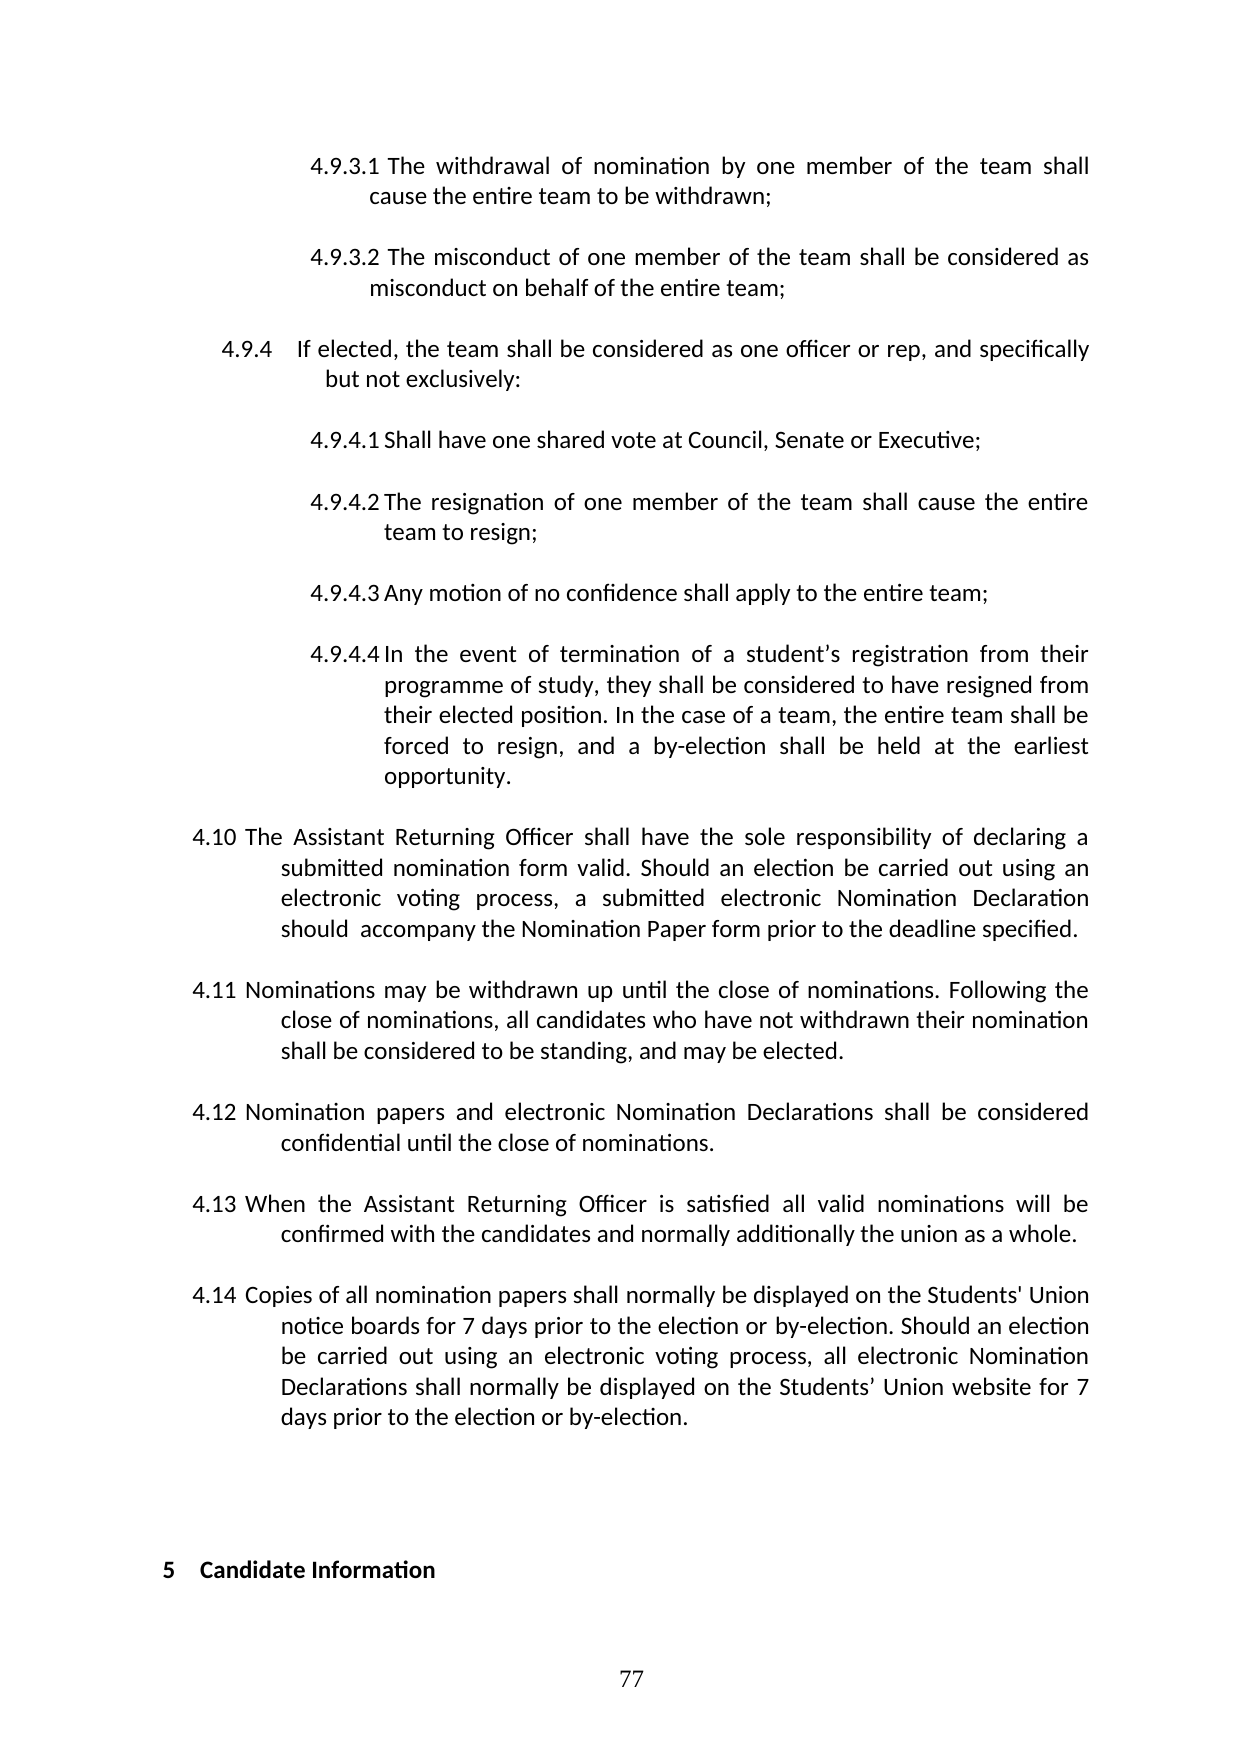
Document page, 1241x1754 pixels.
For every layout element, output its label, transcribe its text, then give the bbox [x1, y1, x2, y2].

list The misconduct of one member of the team shall be considered as misconduct on behalf of the entire team; [310, 242, 1090, 303]
list Copies of all nomination papers shall normally be displayed on the Students' Union notice boards for 7 days prior to the election or by-election. Should an election be carried out using an electronic voting process, all electronic Nomination Declarations shall normally be displayed on the Students’ Union website for 7 days prior to the election or by-election. [192, 1279, 1090, 1432]
list The Assistant Returning Officer shall have the sole responsibility of declaring a submitted nomination form valid. Should an election be carried out using an electronic voting process, a submitted electronic Nomination Declaration should accompany the Nomination Paper form prior to the deadline specified. [192, 821, 1090, 943]
list Nomination papers and electronic Nomination Declarations shall be considered confidential until the close of nominations. [192, 1096, 1090, 1157]
list The withdrawal of nomination by one member of the team shall cause the entire team to be withdrawn; [310, 150, 1090, 211]
list Any motion of no confidence shall apply to the entire team; [310, 577, 1090, 608]
list Nominations may be withdrawn up until the close of nominations. Following the close of nominations, all candidates who have not withdrawn their nomination shall be considered to be standing, and may be elected. [192, 974, 1090, 1066]
list Shall have one shared vote at Council, Senate or Executive; [310, 425, 1090, 455]
list Candidate Information [162, 1554, 1090, 1584]
list When the Assistant Returning Officer is satisfied all valid nominations will be confirmed with the candidates and normally additionally the union as a whole. [192, 1188, 1090, 1249]
list If elected, the team shall be considered as one officer or rep, and specifically but not exclusively: [221, 333, 1090, 394]
list The resignation of one member of the team shall cause the entire team to resign; [310, 486, 1090, 547]
list In the event of termination of a student’s registration from their programme of study, they shall be considered to have resigned from their elected position. In the case of a team, the entire team shall be forced to resign, and a by-election shall be held at the earliest opportunity. [310, 638, 1090, 791]
